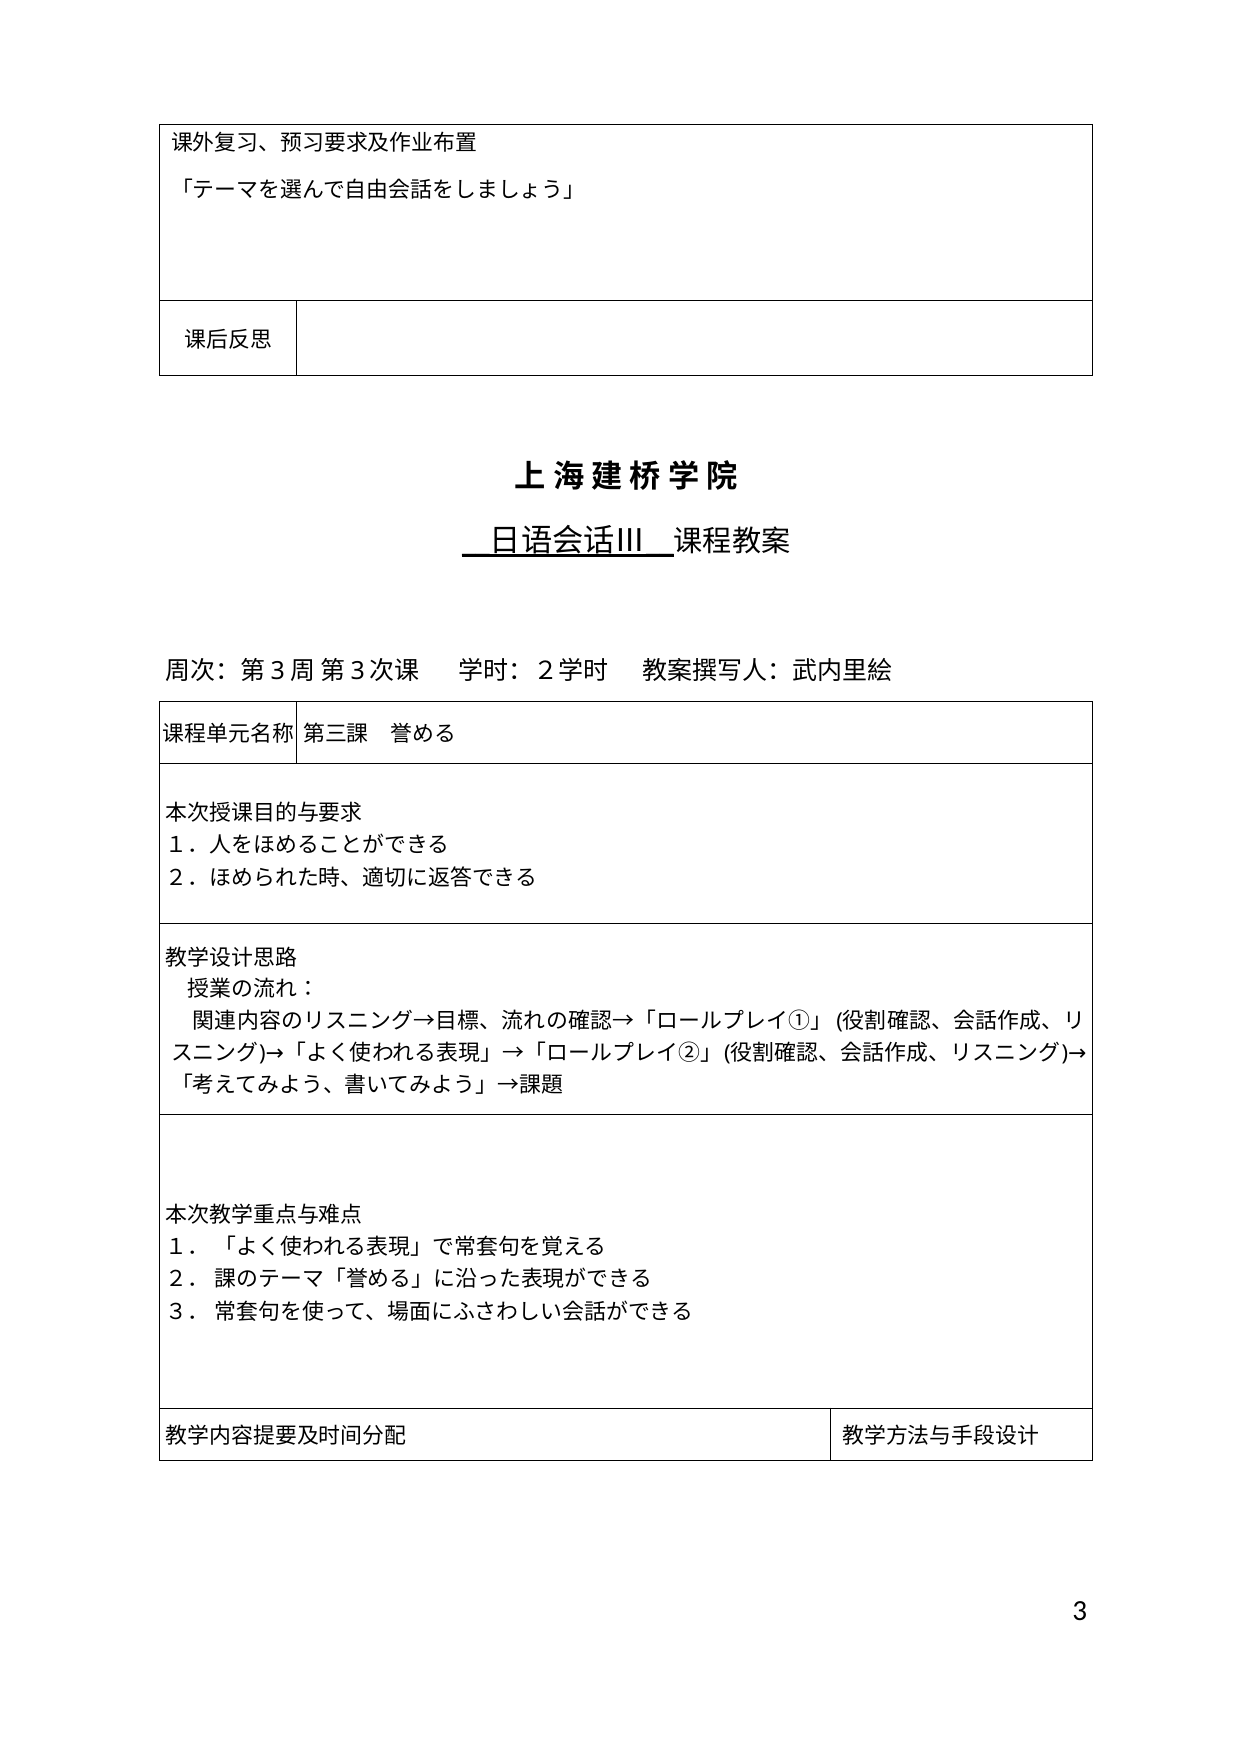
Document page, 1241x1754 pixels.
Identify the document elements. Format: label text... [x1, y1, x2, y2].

table_cell 本次教学重点与难点 １． 「よく使われる表現」で常套句を覚える ２． 課のテーマ「誉める」に沿った表現ができる ３． 常套句を使って、場面にふさわしい会話ができる [160, 1115, 1092, 1408]
table_cell 课后反思 [160, 301, 296, 375]
text __日语会话Ⅲ__课程教案 [165, 506, 1087, 571]
table_cell [297, 301, 1092, 375]
table_cell 本次授课目的与要求 １．人をほめることができる ２．ほめられた時、適切に返答できる [160, 764, 1092, 923]
table_header 第三課 誉める [297, 702, 1092, 763]
table_cell 教学方法与手段设计 [831, 1409, 1092, 1460]
text 上 海 建 桥 学 院 [165, 441, 1087, 506]
table_cell 课外复习、预习要求及作业布置 「テーマを選んで自由会話をしましょう」 [160, 125, 1092, 300]
table_header 课程单元名称 [160, 702, 296, 763]
table_cell 教学内容提要及时间分配 [160, 1409, 830, 1460]
text 周次：第3周 第3次课 学时：２学时 教案撰写人：武内里絵 [165, 636, 1087, 701]
table_cell 教学设计思路 授業の流れ： 関連内容のリスニング→目標、流れの確認→「ロールプレイ①」(役割確認、会話作成、リスニング)→「よく使われる表現」→「ロールプレイ②」(役割確認、会話作成、リスニング)→「考えてみよう、書いてみよう」→課題 [160, 924, 1092, 1114]
